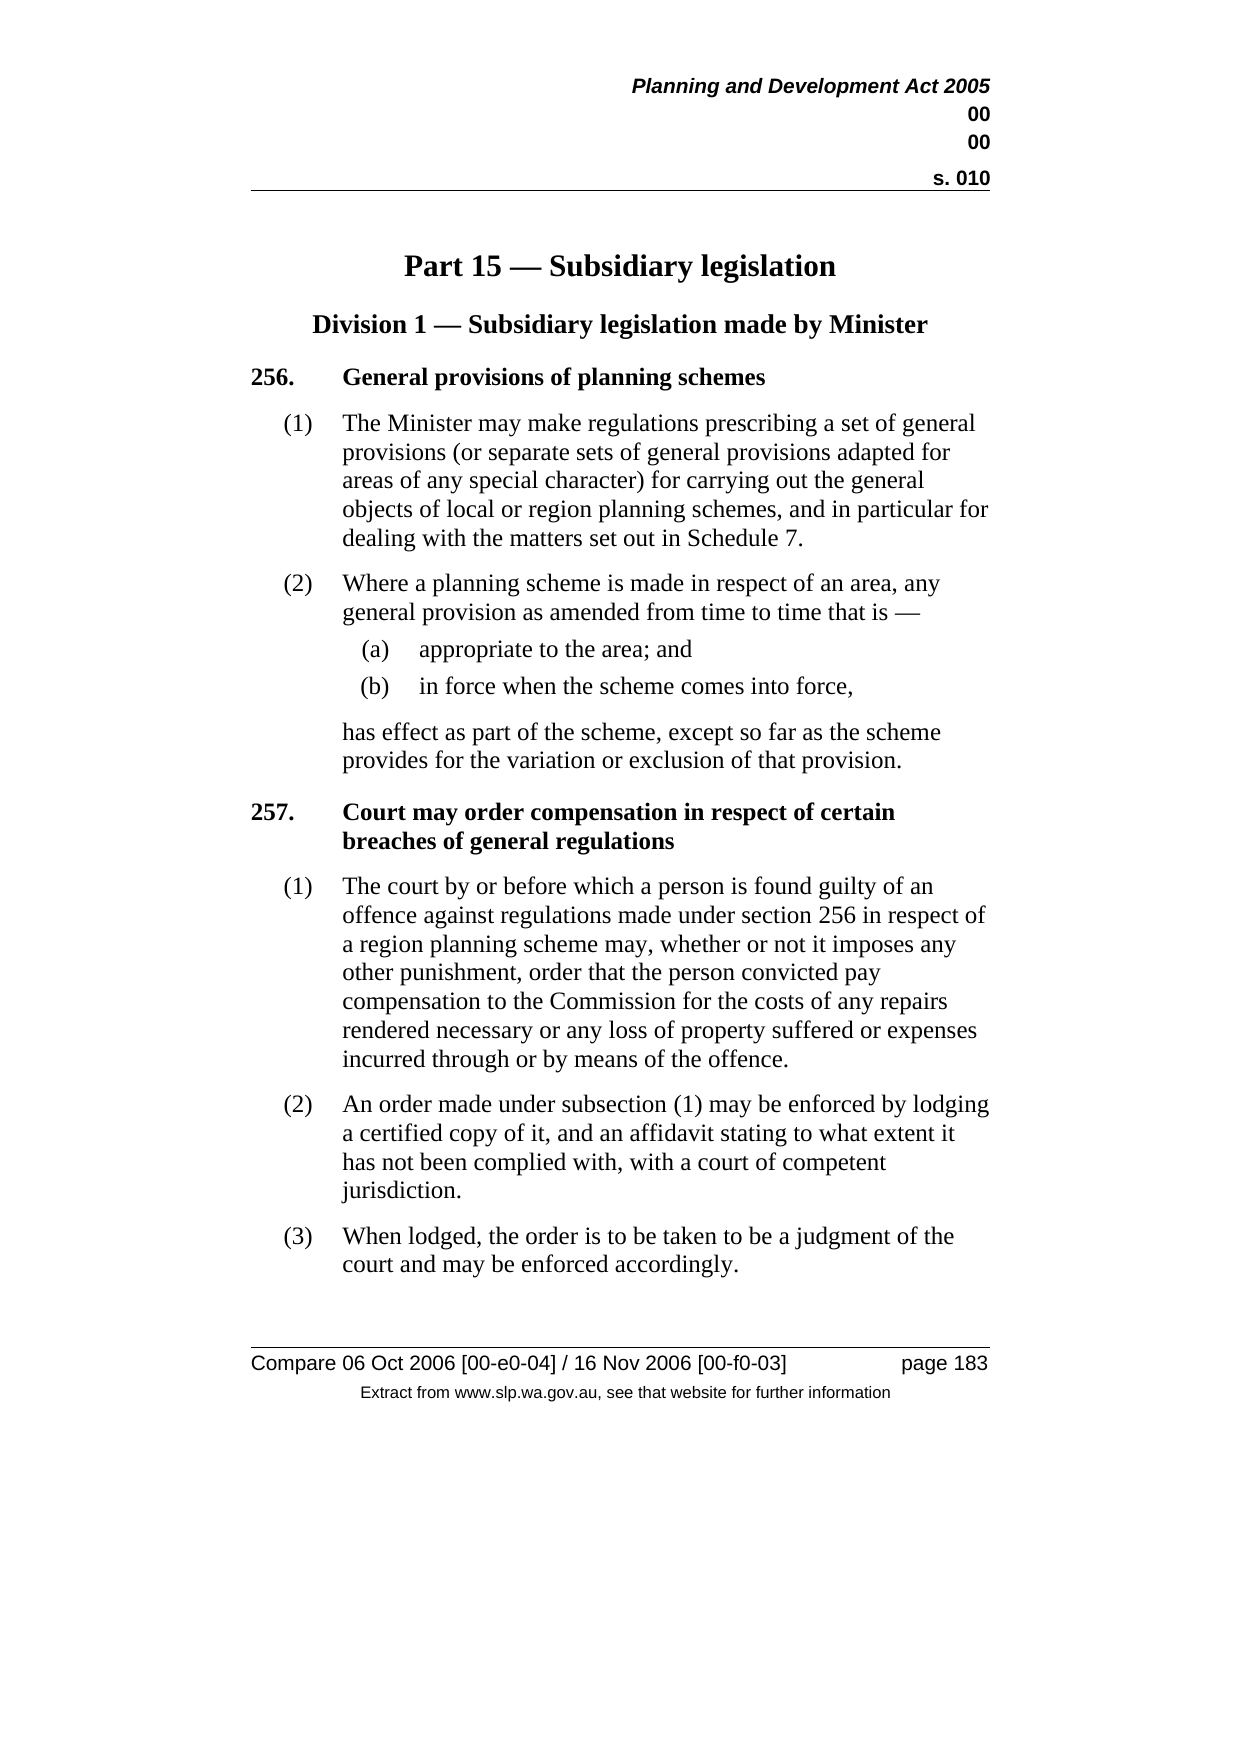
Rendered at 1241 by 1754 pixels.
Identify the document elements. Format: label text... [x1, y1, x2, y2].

text (1) The court by or before which a person is found guilty of an offence against regulations made under section 256 in respect of a region planning scheme may, whether or not it imposes any other punishment, order that the person convicted pay compensation to the Commission for the costs of any repairs rendered necessary or any loss of property suffered or expenses incurred through or by means of the offence. [251, 871, 990, 1072]
text (b) in force when the scheme comes into force, [251, 671, 990, 700]
text (2) An order made under subsection (1) may be enforced by lodging a certified copy of it, and an affidavit stating to what extent it has not been complied with, with a court of competent jurisdiction. [251, 1089, 990, 1204]
subtitle 257. Court may order compensation in respect of certain breaches of general regulations [251, 797, 990, 854]
text (1) The Minister may make regulations prescribing a set of general provisions (or separate sets of general provisions adapted for areas of any special character) for carrying out the general objects of local or region planning schemes, and in particular for dealing with the matters set out in Schedule 7. [251, 408, 990, 552]
text (2) Where a planning scheme is made in respect of an area, any general provision as amended from time to time that is — [251, 568, 990, 626]
subtitle Part 15 — Subsidiary legislation [251, 247, 990, 283]
text (a) appropriate to the area; and [251, 634, 990, 663]
text (3) When lodged, the order is to be taken to be a judgment of the court and may be enforced accordingly. [251, 1221, 990, 1278]
subtitle 256. General provisions of planning schemes [251, 362, 990, 391]
subtitle Division 1 — Subsidiary legislation made by Minister [251, 308, 990, 339]
text has effect as part of the scheme, except so far as the scheme provides for the variation or exclusion of that provision. [251, 717, 990, 774]
